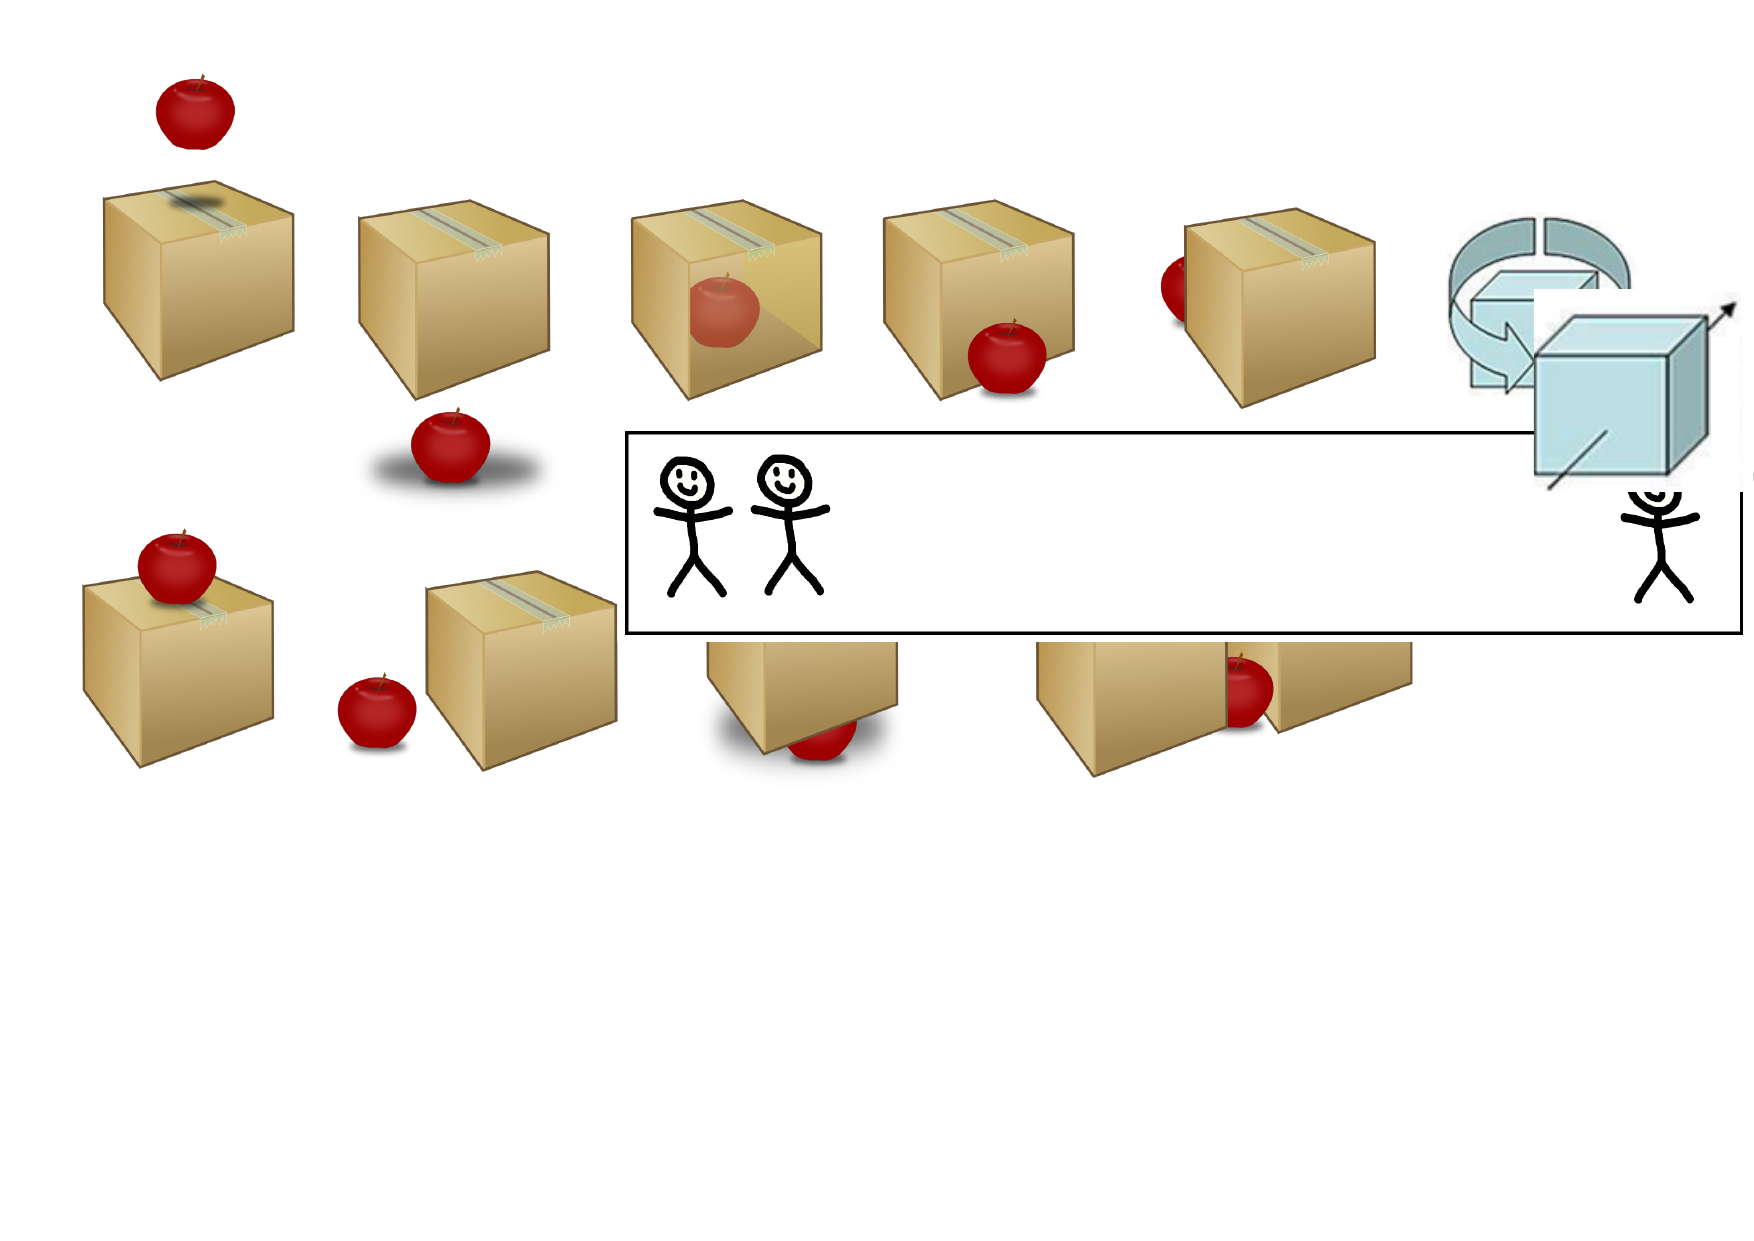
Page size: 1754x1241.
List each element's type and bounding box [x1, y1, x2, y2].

picture [82, 73, 1754, 789]
